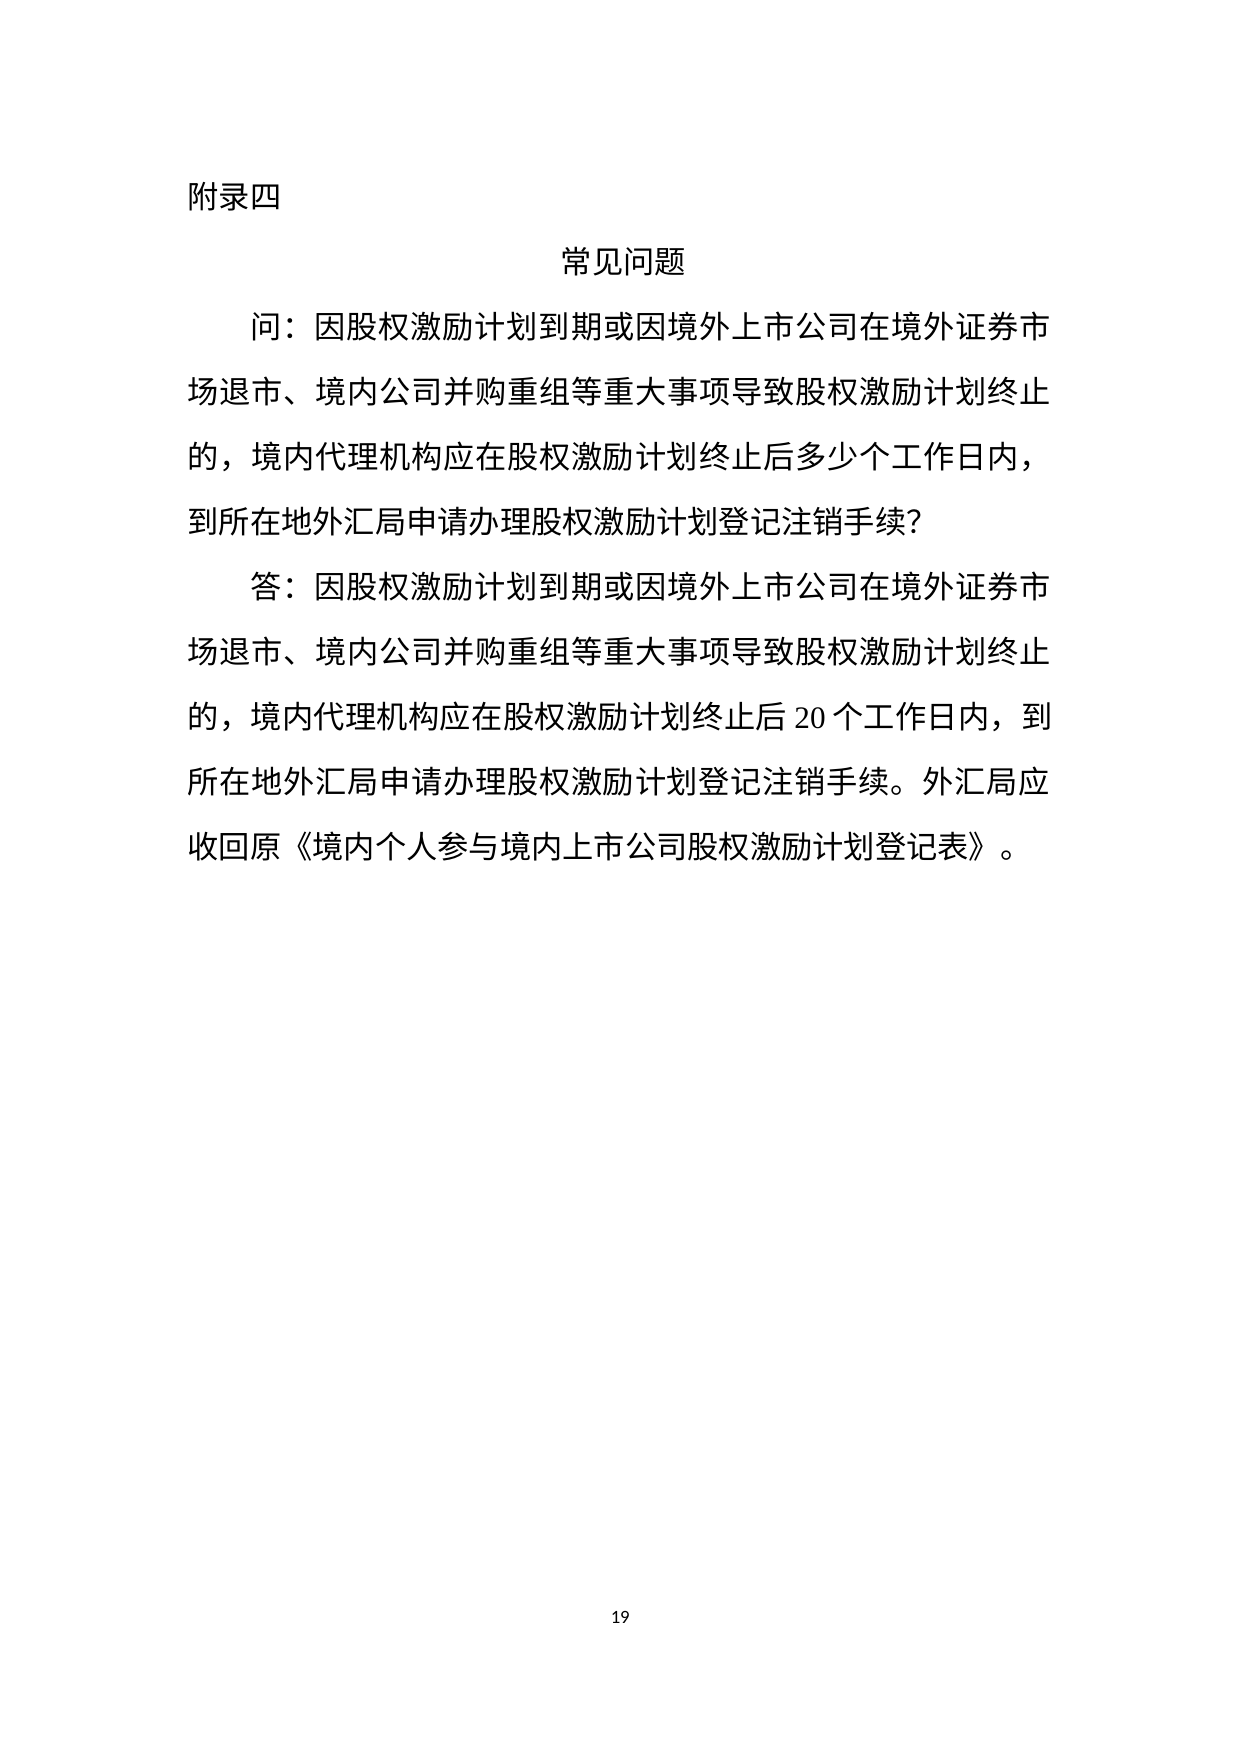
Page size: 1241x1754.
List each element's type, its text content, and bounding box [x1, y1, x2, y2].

text 问：因股权激励计划到期或因境外上市公司在境外证券市场退市、境内公司并购重组等重大事项导致股权激励计划终止的，境内代理机构应在股权激励计划终止后多少个工作日内，到所在地外汇局申请办理股权激励计划登记注销手续？ [187, 292, 1053, 552]
text 答：因股权激励计划到期或因境外上市公司在境外证券市场退市、境内公司并购重组等重大事项导致股权激励计划终止的，境内代理机构应在股权激励计划终止后20个工作日内，到所在地外汇局申请办理股权激励计划登记注销手续。外汇局应收回原《境内个人参与境内上市公司股权激励计划登记表》。 [187, 552, 1053, 877]
text 常见问题 [187, 227, 1059, 292]
text 附录四 [187, 162, 1059, 227]
